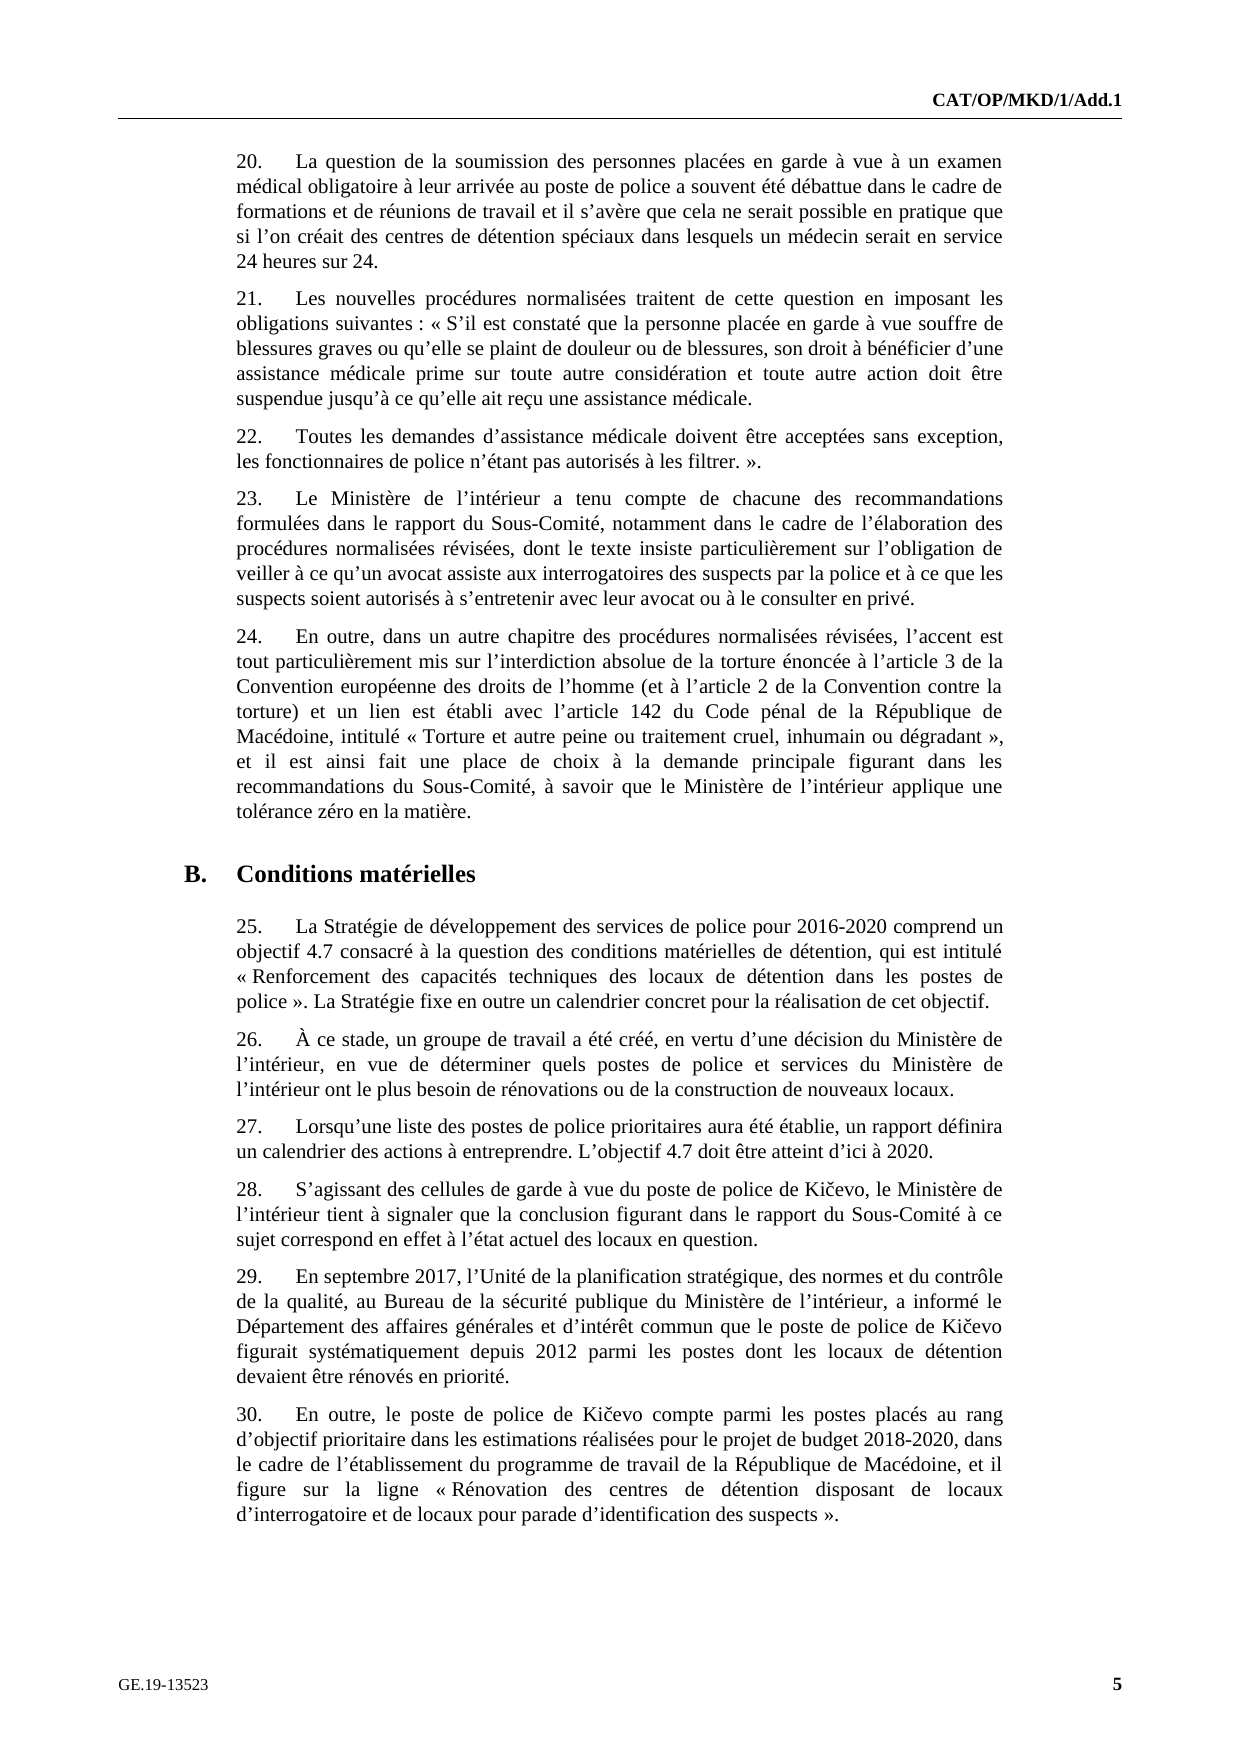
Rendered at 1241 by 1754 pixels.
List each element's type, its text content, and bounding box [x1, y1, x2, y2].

text 21. Les nouvelles procédures normalisées traitent de cette question en imposant les obligations suivantes : « S’il est constaté que la personne placée en garde à vue souffre de blessures graves ou qu’elle se plaint de douleur ou de blessures, son droit à bénéficier d’une assistance médicale prime sur toute autre considération et toute autre action doit être suspendue jusqu’à ce qu’elle ait reçu une assistance médicale. [236, 285, 1004, 410]
text 29. En septembre 2017, l’Unité de la planification stratégique, des normes et du contrôle de la qualité, au Bureau de la sécurité publique du Ministère de l’intérieur, a informé le Département des affaires générales et d’intérêt commun que le poste de police de Kičevo figurait systématiquement depuis 2012 parmi les postes dont les locaux de détention devaient être rénovés en priorité. [236, 1263, 1004, 1388]
text 23. Le Ministère de l’intérieur a tenu compte de chacune des recommandations formulées dans le rapport du Sous-Comité, notamment dans le cadre de l’élaboration des procédures normalisées révisées, dont le texte insiste particulièrement sur l’obligation de veiller à ce qu’un avocat assiste aux interrogatoires des suspects par la police et à ce que les suspects soient autorisés à s’entretenir avec leur avocat ou à le consulter en privé. [236, 485, 1004, 610]
text 27. Lorsqu’une liste des postes de police prioritaires aura été établie, un rapport définira un calendrier des actions à entreprendre. L’objectif 4.7 doit être atteint d’ici à 2020. [236, 1113, 1004, 1163]
text 20. La question de la soumission des personnes placées en garde à vue à un examen médical obligatoire à leur arrivée au poste de police a souvent été débattue dans le cadre de formations et de réunions de travail et il s’avère que cela ne serait possible en pratique que si l’on créait des centres de détention spéciaux dans lesquels un médecin serait en service 24 heures sur 24. [236, 148, 1004, 273]
text 24. En outre, dans un autre chapitre des procédures normalisées révisées, l’accent est tout particulièrement mis sur l’interdiction absolue de la torture énoncée à l’article 3 de la Convention européenne des droits de l’homme (et à l’article 2 de la Convention contre la torture) et un lien est établi avec l’article 142 du Code pénal de la République de Macédoine, intitulé « Torture et autre peine ou traitement cruel, inhumain ou dégradant », et il est ainsi fait une place de choix à la demande principale figurant dans les recommandations du Sous-Comité, à savoir que le Ministère de l’intérieur applique une tolérance zéro en la matière. [236, 623, 1004, 823]
text 22. Toutes les demandes d’assistance médicale doivent être acceptées sans exception, les fonctionnaires de police n’étant pas autorisés à les filtrer. ». [236, 423, 1004, 473]
text 30. En outre, le poste de police de Kičevo compte parmi les postes placés au rang d’objectif prioritaire dans les estimations réalisées pour le projet de budget 2018-2020, dans le cadre de l’établissement du programme de travail de la République de Macédoine, et il figure sur la ligne « Rénovation des centres de détention disposant de locaux d’interrogatoire et de locaux pour parade d’identification des suspects ». [236, 1401, 1004, 1526]
text 28. S’agissant des cellules de garde à vue du poste de police de Kičevo, le Ministère de l’intérieur tient à signaler que la conclusion figurant dans le rapport du Sous-Comité à ce sujet correspond en effet à l’état actuel des locaux en question. [236, 1176, 1004, 1251]
text 26. À ce stade, un groupe de travail a été créé, en vertu d’une décision du Ministère de l’intérieur, en vue de déterminer quels postes de police et services du Ministère de l’intérieur ont le plus besoin de rénovations ou de la construction de nouveaux locaux. [236, 1026, 1004, 1101]
text 25. La Stratégie de développement des services de police pour 2016-2020 comprend un objectif 4.7 consacré à la question des conditions matérielles de détention, qui est intitulé « Renforcement des capacités techniques des locaux de détention dans les postes de police ». La Stratégie fixe en outre un calendrier concret pour la réalisation de cet objectif. [236, 913, 1004, 1013]
text B. Conditions matérielles [118, 860, 1004, 888]
